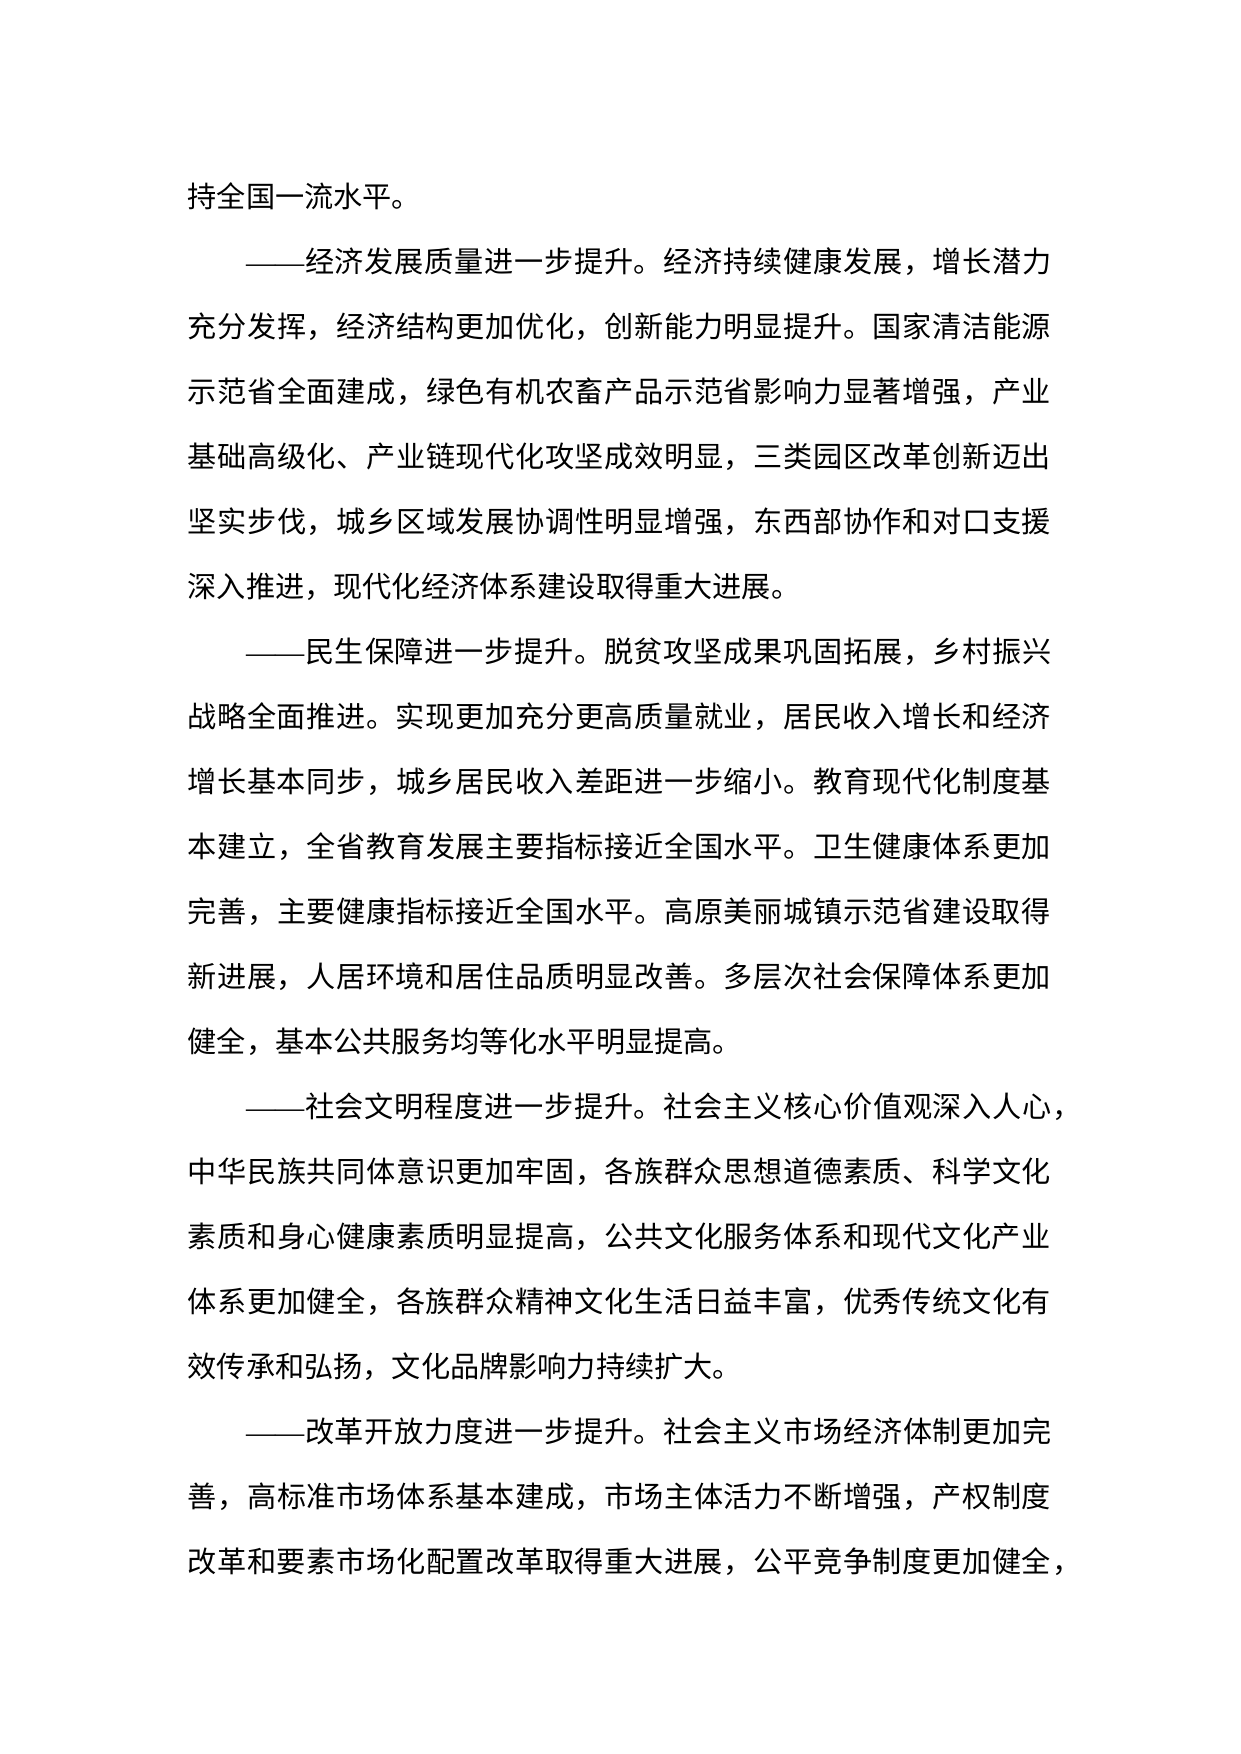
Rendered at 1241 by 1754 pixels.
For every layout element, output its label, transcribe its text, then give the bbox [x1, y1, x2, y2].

text ——社会文明程度进一步提升。社会主义核心价值观深入人心，中华民族共同体意识更加牢固，各族群众思想道德素质、科学文化素质和身心健康素质明显提高，公共文化服务体系和现代文化产业体系更加健全，各族群众精神文化生活日益丰富，优秀传统文化有效传承和弘扬，文化品牌影响力持续扩大。 [187, 1072, 1053, 1397]
text ——经济发展质量进一步提升。经济持续健康发展，增长潜力充分发挥，经济结构更加优化，创新能力明显提升。国家清洁能源示范省全面建成，绿色有机农畜产品示范省影响力显著增强，产业基础高级化、产业链现代化攻坚成效明显，三类园区改革创新迈出坚实步伐，城乡区域发展协调性明显增强，东西部协作和对口支援深入推进，现代化经济体系建设取得重大进展。 [187, 227, 1053, 617]
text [187, 1397, 1053, 1592]
text ——民生保障进一步提升。脱贫攻坚成果巩固拓展，乡村振兴战略全面推进。实现更加充分更高质量就业，居民收入增长和经济增长基本同步，城乡居民收入差距进一步缩小。教育现代化制度基本建立，全省教育发展主要指标接近全国水平。卫生健康体系更加完善，主要健康指标接近全国水平。高原美丽城镇示范省建设取得新进展，人居环境和居住品质明显改善。多层次社会保障体系更加健全，基本公共服务均等化水平明显提高。 [187, 617, 1053, 1072]
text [187, 162, 1053, 227]
